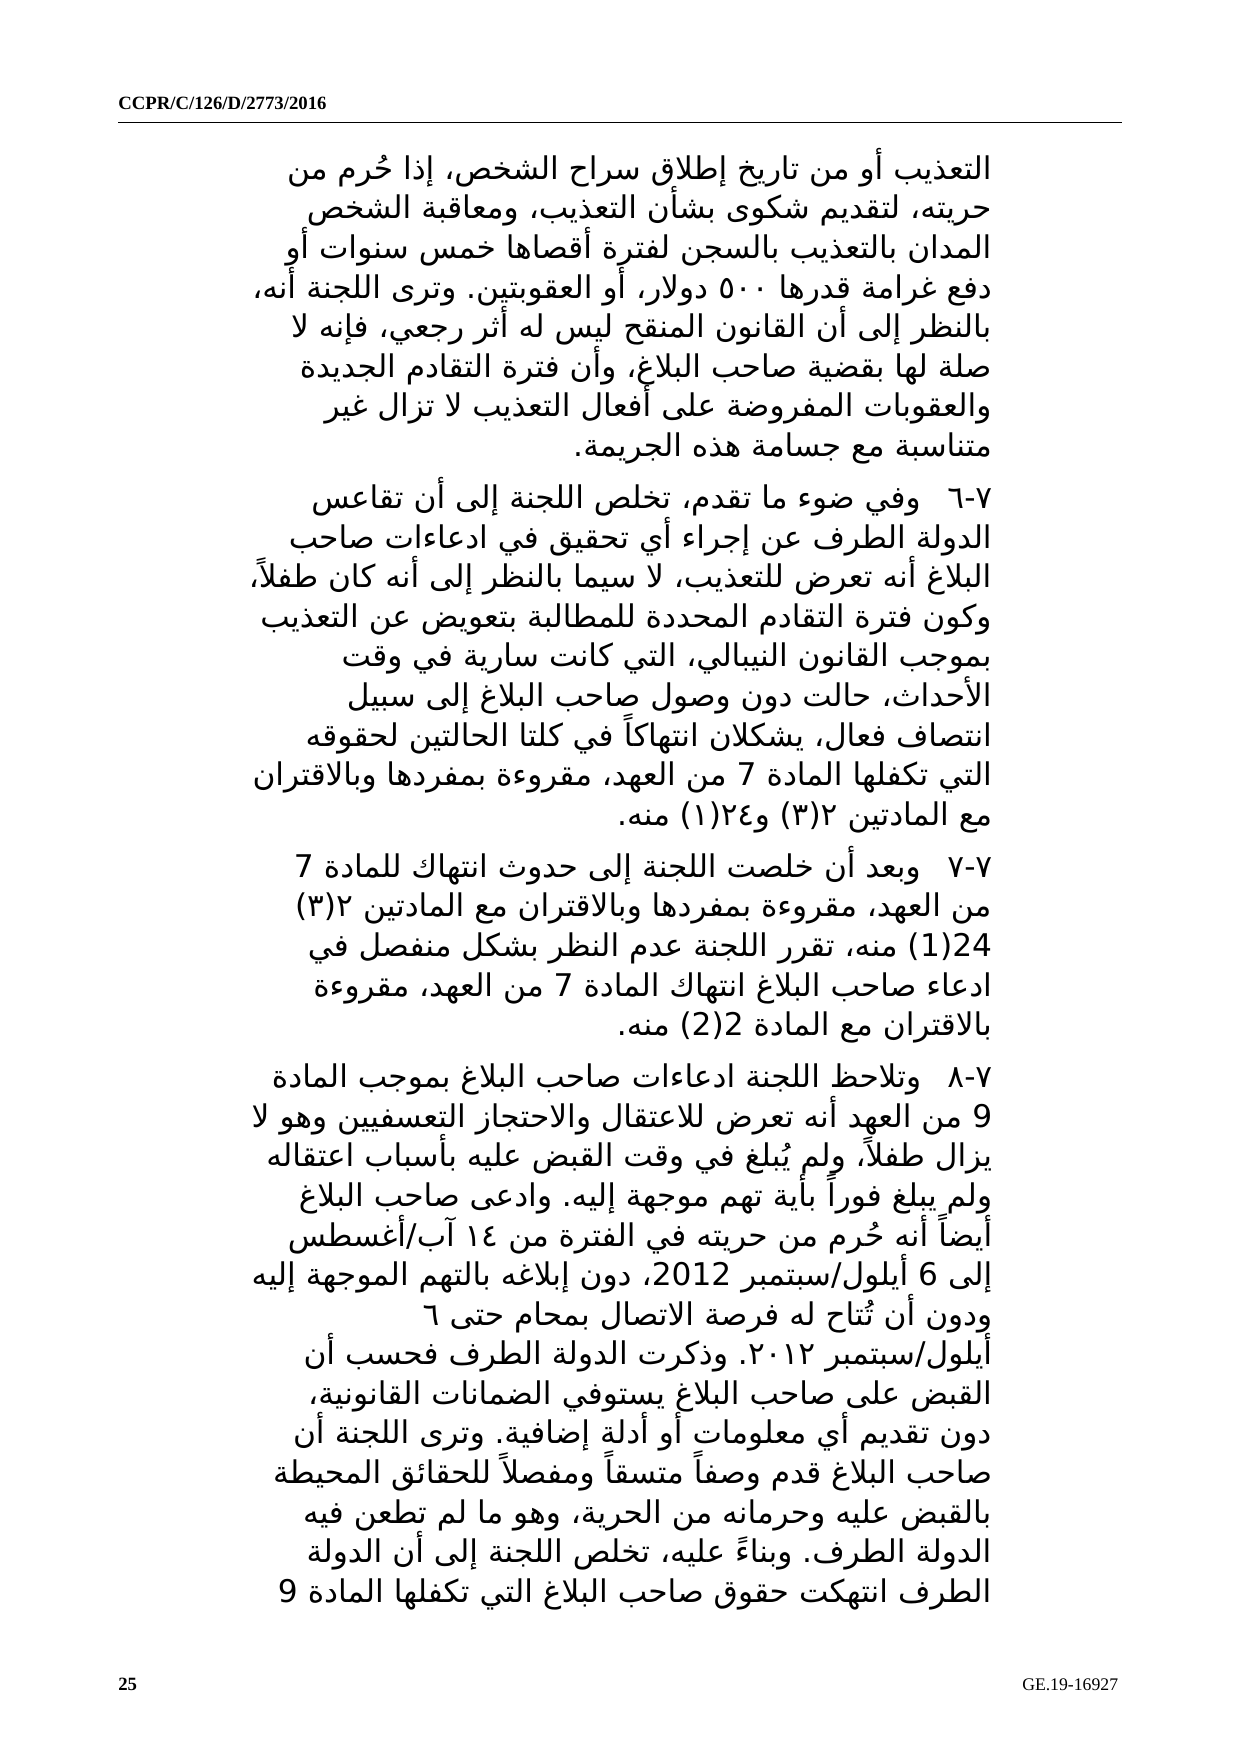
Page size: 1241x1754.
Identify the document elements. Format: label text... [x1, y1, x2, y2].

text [248, 148, 992, 464]
text ٧-٧ وبعد أن خلصت اللجنة إلى حدوث انتهاك للمادة 7 من العهد، مقروءة بمفردها وبالاقتران مع المادتين ٢(٣) 24(1) منه، تقرر اللجنة عدم النظر بشكل منفصل في ادعاء صاحب البلاغ انتهاك المادة 7 من العهد، مقروءة بالاقتران مع المادة 2(2) منه. [248, 846, 992, 1043]
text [248, 1056, 992, 1610]
text ٧-٦ وفي ضوء ما تقدم، تخلص اللجنة إلى أن تقاعس الدولة الطرف عن إجراء أي تحقيق في ادعاءات صاحب البلاغ أنه تعرض للتعذيب، لا سيما بالنظر إلى أنه كان طفلاً، وكون فترة التقادم المحددة للمطالبة بتعويض عن التعذيب بموجب القانون النيبالي، التي كانت سارية في وقت الأحداث، حالت دون وصول صاحب البلاغ إلى سبيل انتصاف فعال، يشكلان انتهاكاً في كلتا الحالتين لحقوقه التي تكفلها المادة 7 من العهد، مقروءة بمفردها وبالاقتران مع المادتين ٢(٣) و٢٤(١) منه. [248, 477, 992, 833]
